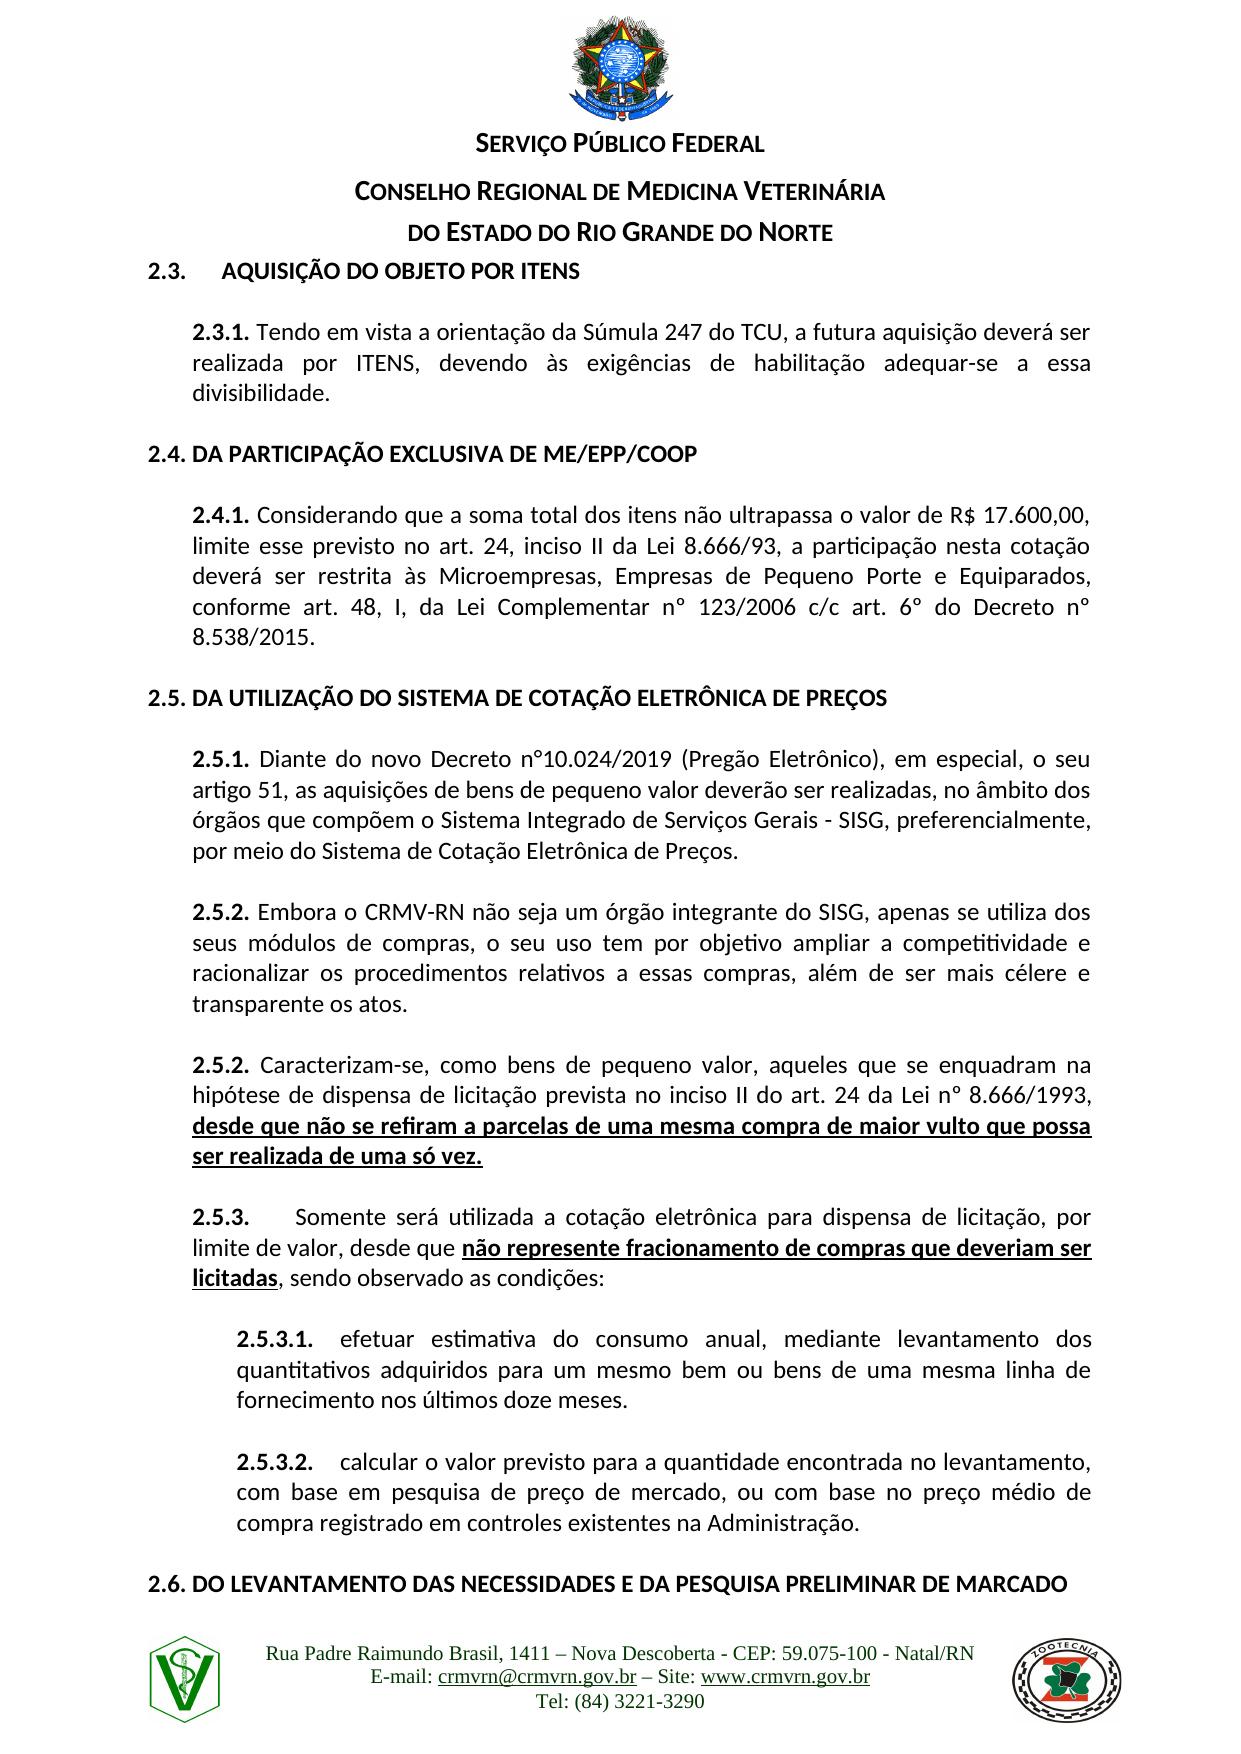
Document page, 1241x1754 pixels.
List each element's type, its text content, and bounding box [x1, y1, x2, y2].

text 2.5.2. Caracterizam-se, como bens de pequeno valor, aqueles que se enquadram na hipótese de dispensa de licitação prevista no inciso II do art. 24 da Lei nº 8.666/1993, desde que não se refiram a parcelas de uma mesma compra de maior vulto que possa ser realizada de uma só vez. [192, 1049, 1092, 1136]
picture [560, 14, 680, 125]
picture [147, 1635, 222, 1724]
text 2.3. AQUISIÇÃO DO OBJETO POR ITENS [148, 255, 1092, 286]
text 2.6. DO LEVANTAMENTO DAS NECESSIDADES E DA PESQUISA PRELIMINAR DE MARCADO [148, 1568, 1092, 1598]
text 2.5.2. Caracterizam-se, como bens de pequeno valor, aqueles que se enquadram na hipótese de dispensa de licitação prevista no inciso II do art. 24 da Lei nº 8.666/1993, desde que não se refiram a parcelas de uma mesma compra de maior vulto que possa ser realizada de uma só vez. [192, 1138, 1092, 1171]
picture [1012, 1638, 1122, 1723]
text 2.5. DA UTILIZAÇÃO DO SISTEMA DE COTAÇÃO ELETRÔNICA DE PREÇOS [148, 683, 1092, 713]
list calcular o valor previsto para a quantidade encontrada no levantamento, com base em pesquisa de preço de mercado, ou com base no preço médio de compra registrado em controles existentes na Administração. [236, 1446, 1092, 1537]
text 2.5.2. Embora o CRMV-RN não seja um órgão integrante do SISG, apenas se utiliza dos seus módulos de compras, o seu uso tem por objetivo ampliar a competitividade e racionalizar os procedimentos relativos a essas compras, além de ser mais célere e transparente os atos. [192, 896, 1092, 1018]
text 2.4. DA PARTICIPAÇÃO EXCLUSIVA DE ME/EPP/COOP [148, 438, 1092, 469]
text 2.4.1. Considerando que a soma total dos itens não ultrapassa o valor de R$ 17.600,00, limite esse previsto no art. 24, inciso II da Lei 8.666/93, a participação nesta cotação deverá ser restrita às Microempresas, Empresas de Pequeno Porte e Equiparados, conforme art. 48, I, da Lei Complementar nº 123/2006 c/c art. 6º do Decreto nº 8.538/2015. [192, 499, 1092, 652]
text 2.5.3. Somente será utilizada a cotação eletrônica para dispensa de licitação, por limite de valor, desde que não represente fracionamento de compras que deveriam ser licitadas, sendo observado as condições: [192, 1201, 1092, 1293]
text 2.3.1. Tendo em vista a orientação da Súmula 247 do TCU, a futura aquisição deverá ser realizada por ITENS, devendo às exigências de habilitação adequar-se a essa divisibilidade. [192, 316, 1092, 408]
text 2.5.1. Diante do novo Decreto n°10.024/2019 (Pregão Eletrônico), em especial, o seu artigo 51, as aquisições de bens de pequeno valor deverão ser realizadas, no âmbito dos órgãos que compõem o Sistema Integrado de Serviços Gerais - SISG, preferencialmente, por meio do Sistema de Cotação Eletrônica de Preços. [192, 744, 1092, 866]
text 2.5.3.1. efetuar estimativa do consumo anual, mediante levantamento dos quantitativos adquiridos para um mesmo bem ou bens de uma mesma linha de fornecimento nos últimos doze meses. [236, 1323, 1092, 1415]
